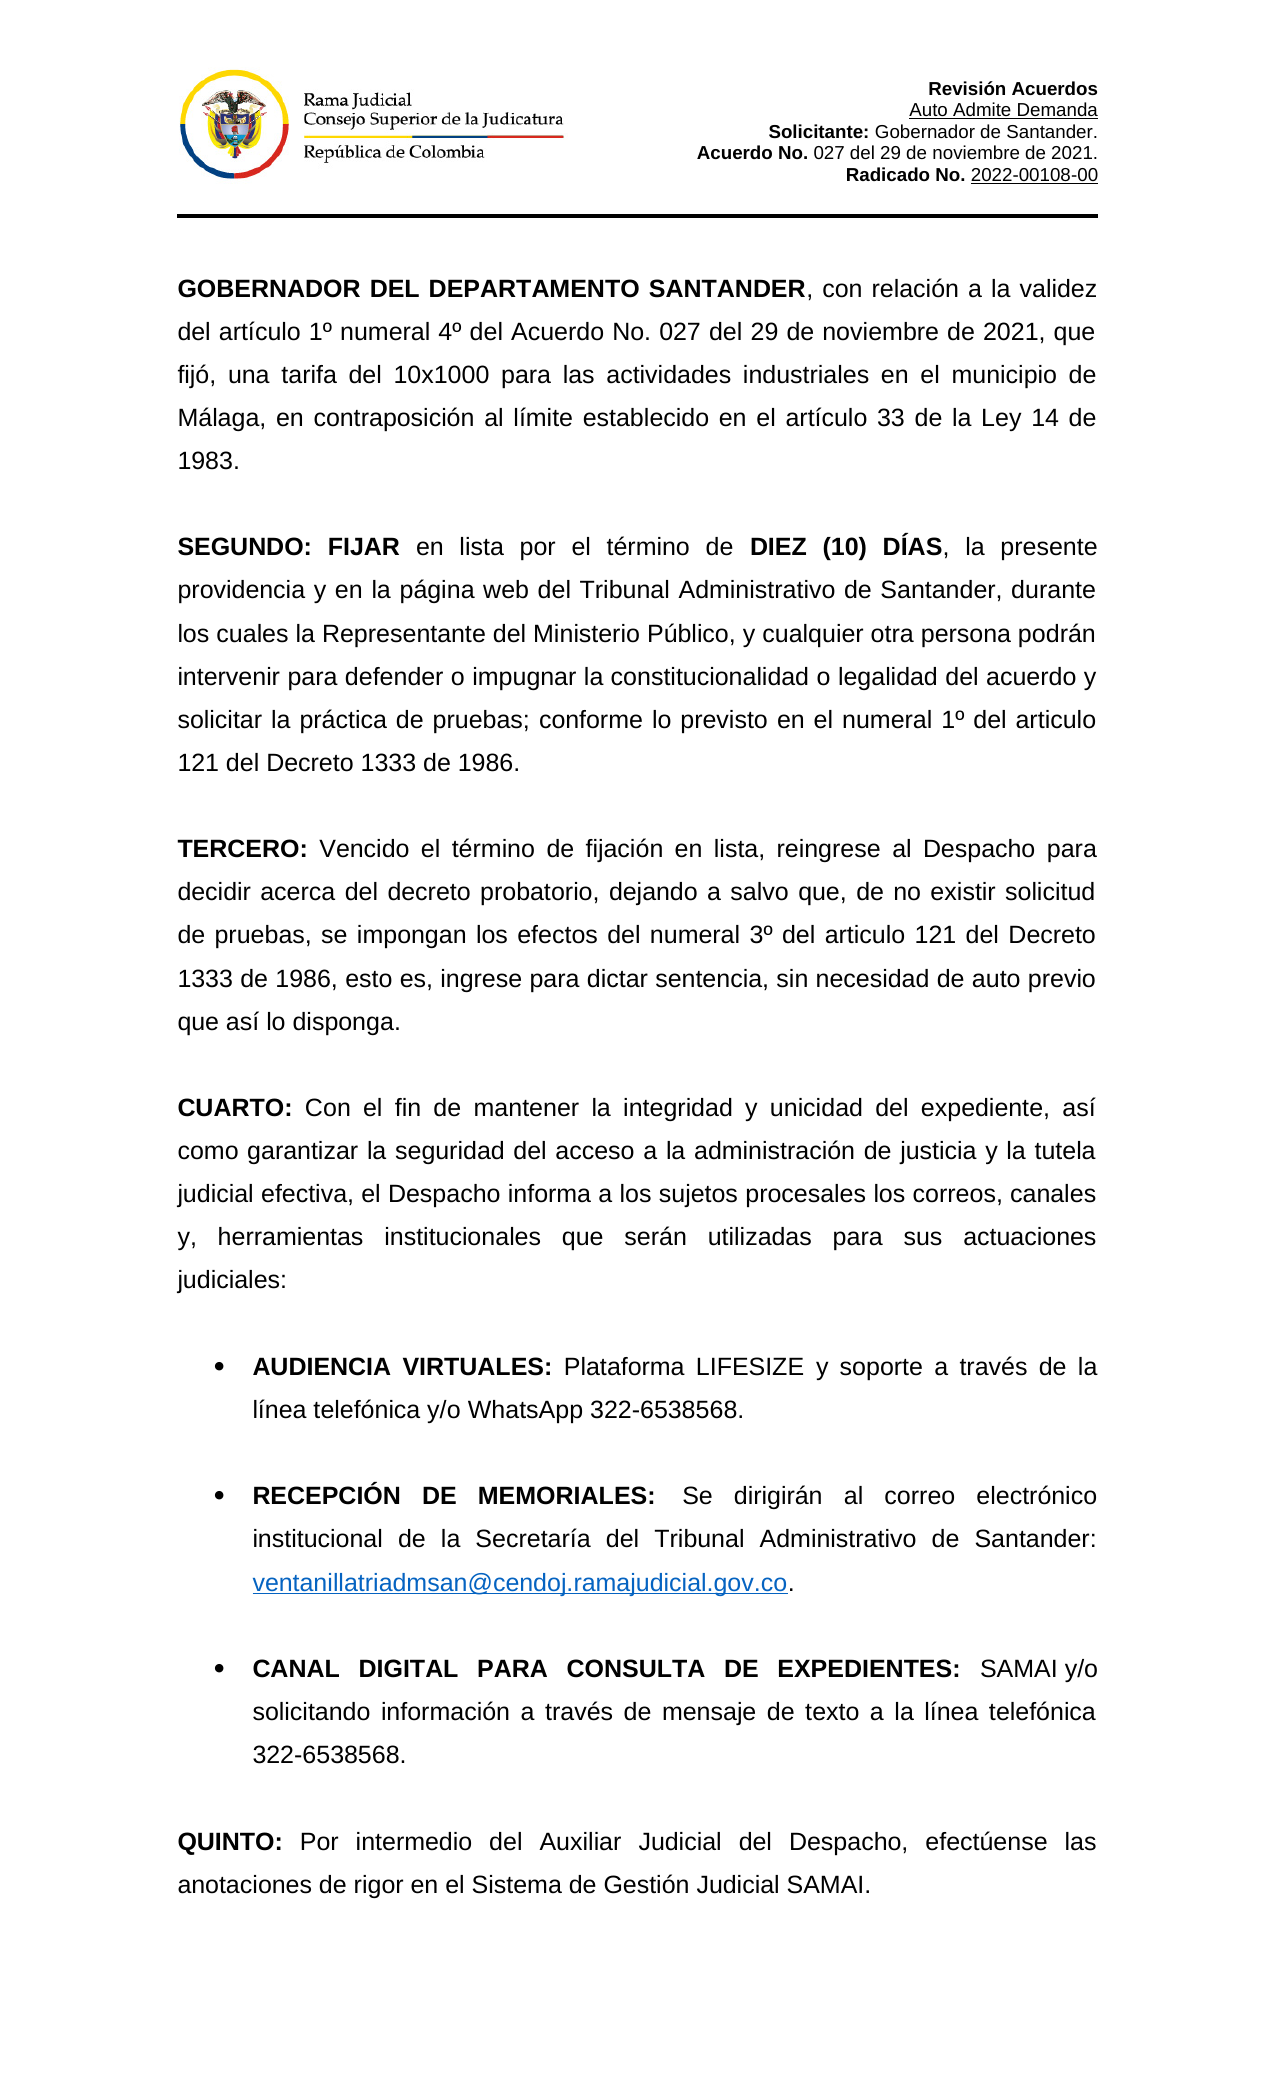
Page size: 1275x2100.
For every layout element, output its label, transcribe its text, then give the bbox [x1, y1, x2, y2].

list AUDIENCIA VIRTUALES: Plataforma LIFESIZE y soporte a través de la línea telefónica y/o WhatsApp 322-6538568. [215, 1352, 1098, 1424]
list RECEPCIÓN DE MEMORIALES: Se dirigirán al correo electrónico institucional de la Secretaría del Tribunal Administrativo de Santander: ventanillatriadmsan@cendoj.ramajudicial.gov.co. [215, 1481, 1098, 1597]
text SEGUNDO: FIJAR en lista por el término de DIEZ (10) DÍAS, la presente providencia y en la página web del Tribunal Administrativo de Santander, durante los cuales la Representante del Ministerio Público, y cualquier otra persona podrán intervenir para defender o impugnar la constitucionalidad o legalidad del acuerdo y solicitar la práctica de pruebas; conforme lo previsto en el numeral 1º del articulo 121 del Decreto 1333 de 1986. [177, 532, 1098, 777]
text QUINTO: Por intermedio del Auxiliar Judicial del Despacho, efectúense las anotaciones de rigor en el Sistema de Gestión Judicial SAMAI. [177, 1827, 1098, 1899]
text TERCERO: Vencido el término de fijación en lista, reingrese al Despacho para decidir acerca del decreto probatorio, dejando a salvo que, de no existir solicitud de pruebas, se impongan los efectos del numeral 3º del articulo 121 del Decreto 1333 de 1986, esto es, ingrese para dictar sentencia, sin necesidad de auto previo que así lo disponga. [177, 834, 1098, 1035]
list CANAL DIGITAL PARA CONSULTA DE EXPEDIENTES: SAMAI y/o solicitando información a través de mensaje de texto a la línea telefónica 322-6538568. [215, 1654, 1098, 1769]
picture [171, 59, 572, 189]
text CUARTO: Con el fin de mantener la integridad y unicidad del expediente, así como garantizar la seguridad del acceso a la administración de justicia y la tutela judicial efectiva, el Despacho informa a los sujetos procesales los correos, canales y, herramientas institucionales que serán utilizadas para sus actuaciones judiciales: [177, 1093, 1098, 1294]
